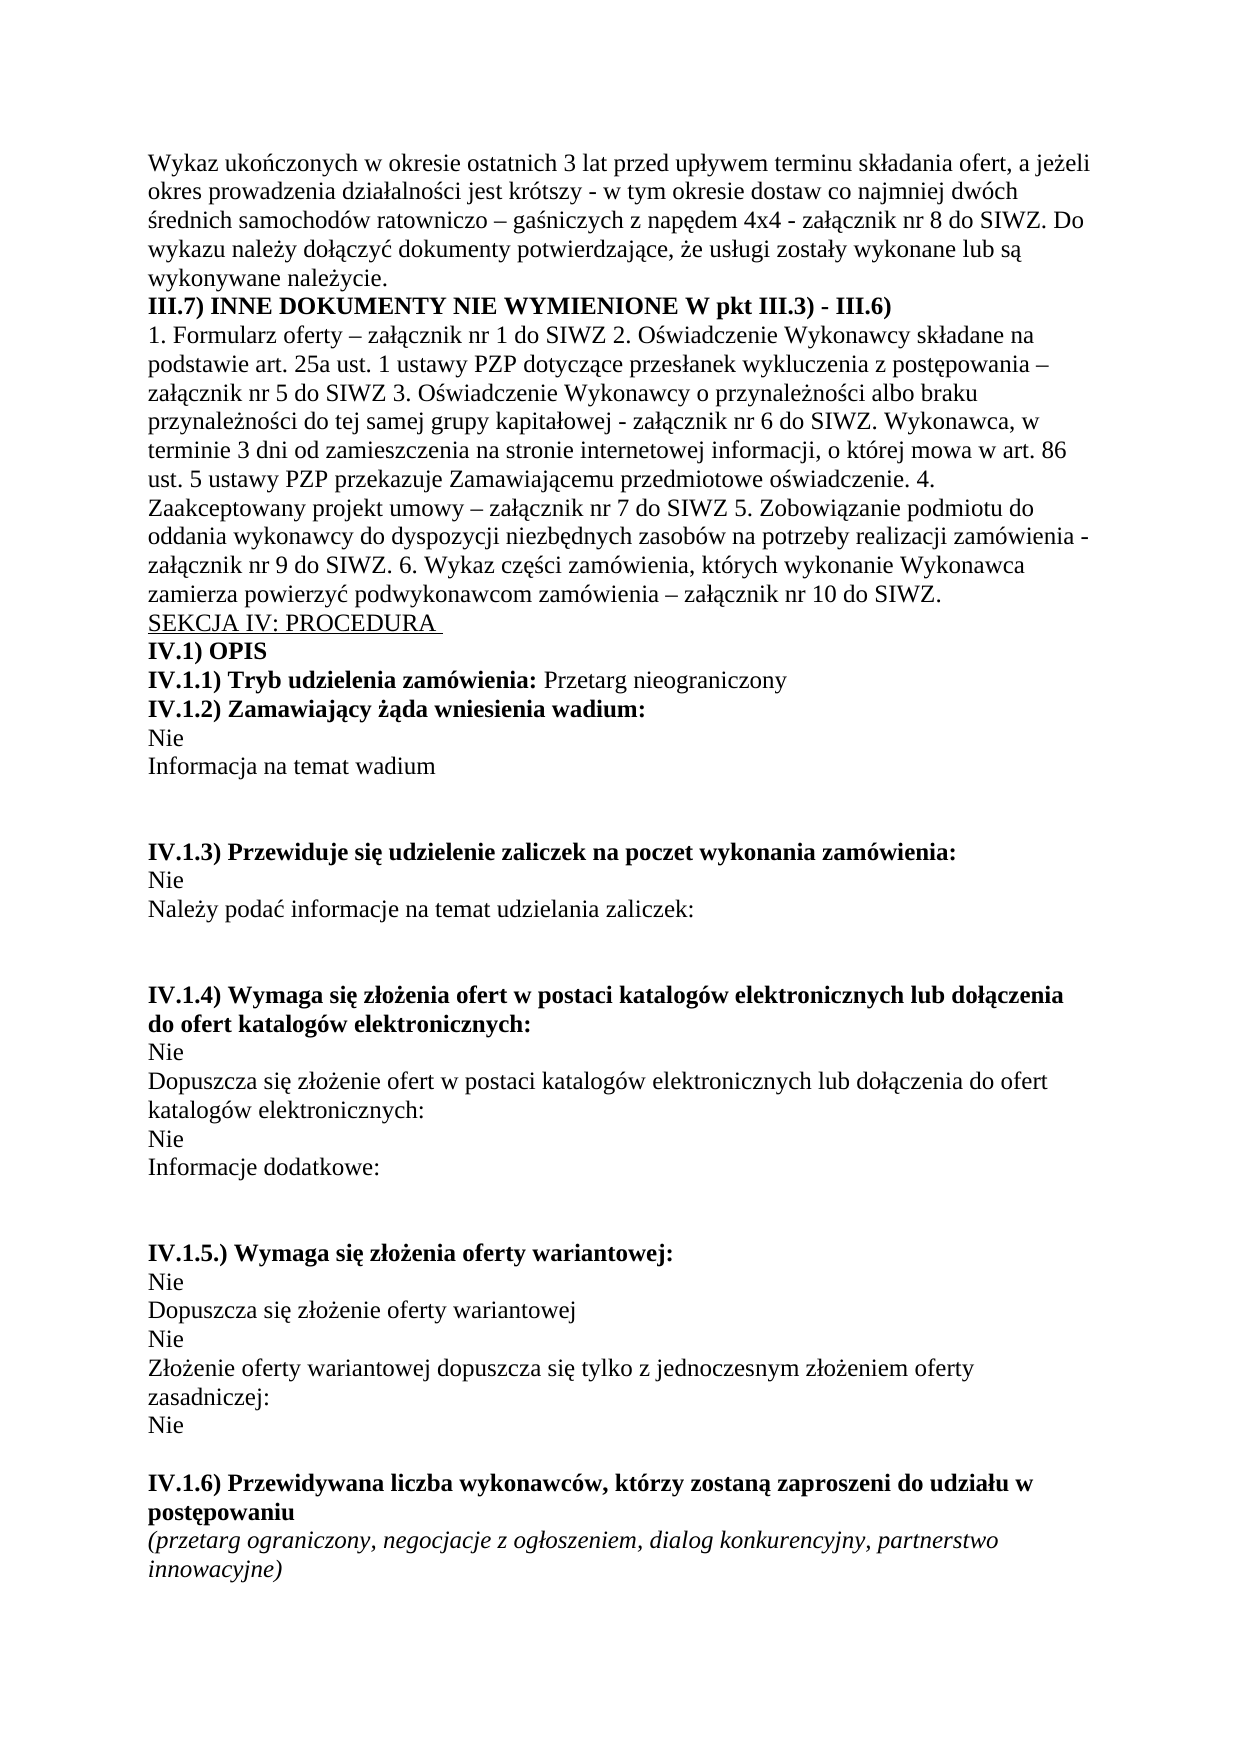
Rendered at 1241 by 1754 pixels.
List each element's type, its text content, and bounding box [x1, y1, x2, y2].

text Nie Dopuszcza się złożenie ofert w postaci katalogów elektronicznych lub dołączenia do ofert katalogów elektronicznych: Nie Informacje dodatkowe: [148, 1037, 1093, 1209]
text IV.1) OPIS IV.1.1) Tryb udzielenia zamówienia: Przetarg nieograniczony IV.1.2) Zamawiający żąda wniesienia wadium: [148, 636, 1093, 723]
text Nie Informacja na temat wadium [148, 723, 1093, 808]
text Nie Dopuszcza się złożenie oferty wariantowej Nie Złożenie oferty wariantowej dopuszcza się tylko z jednoczesnym złożeniem oferty zasadniczej: Nie [148, 1267, 1093, 1439]
text Wykaz ukończonych w okresie ostatnich 3 lat przed upływem terminu składania ofert, a jeżeli okres prowadzenia działalności jest krótszy - w tym okresie dostaw co najmniej dwóch średnich samochodów ratowniczo – gaśniczych z napędem 4x4 - załącznik nr 8 do SIWZ. Do wykazu należy dołączyć dokumenty potwierdzające, że usługi zostały wykonane lub są wykonywane należycie. [148, 148, 1093, 291]
text IV.1.6) Przewidywana liczba wykonawców, którzy zostaną zaproszeni do udziału w postępowaniu (przetarg ograniczony, negocjacje z ogłoszeniem, dialog konkurencyjny, partnerstwo innowacyjne) [148, 1439, 1093, 1583]
text III.7) INNE DOKUMENTY NIE WYMIENIONE W pkt III.3) - III.6) [148, 291, 1093, 320]
text IV.1.4) Wymaga się złożenia ofert w postaci katalogów elektronicznych lub dołączenia do ofert katalogów elektronicznych: [148, 951, 1093, 1037]
text Nie Należy podać informacje na temat udzielania zaliczek: [148, 866, 1093, 951]
text IV.1.5.) Wymaga się złożenia oferty wariantowej: [148, 1209, 1093, 1267]
text IV.1.3) Przewiduje się udzielenie zaliczek na poczet wykonania zamówienia: [148, 808, 1093, 866]
text 1. Formularz oferty – załącznik nr 1 do SIWZ 2. Oświadczenie Wykonawcy składane na podstawie art. 25a ust. 1 ustawy PZP dotyczące przesłanek wykluczenia z postępowania – załącznik nr 5 do SIWZ 3. Oświadczenie Wykonawcy o przynależności albo braku przynależności do tej samej grupy kapitałowej - załącznik nr 6 do SIWZ. Wykonawca, w terminie 3 dni od zamieszczenia na stronie internetowej informacji, o której mowa w art. 86 ust. 5 ustawy PZP przekazuje Zamawiającemu przedmiotowe oświadczenie. 4. Zaakceptowany projekt umowy – załącznik nr 7 do SIWZ 5. Zobowiązanie podmiotu do oddania wykonawcy do dyspozycji niezbędnych zasobów na potrzeby realizacji zamówienia - załącznik nr 9 do SIWZ. 6. Wykaz części zamówienia, których wykonanie Wykonawca zamierza powierzyć podwykonawcom zamówienia – załącznik nr 10 do SIWZ. [148, 320, 1093, 608]
text SEKCJA IV: PROCEDURA [148, 608, 1093, 636]
